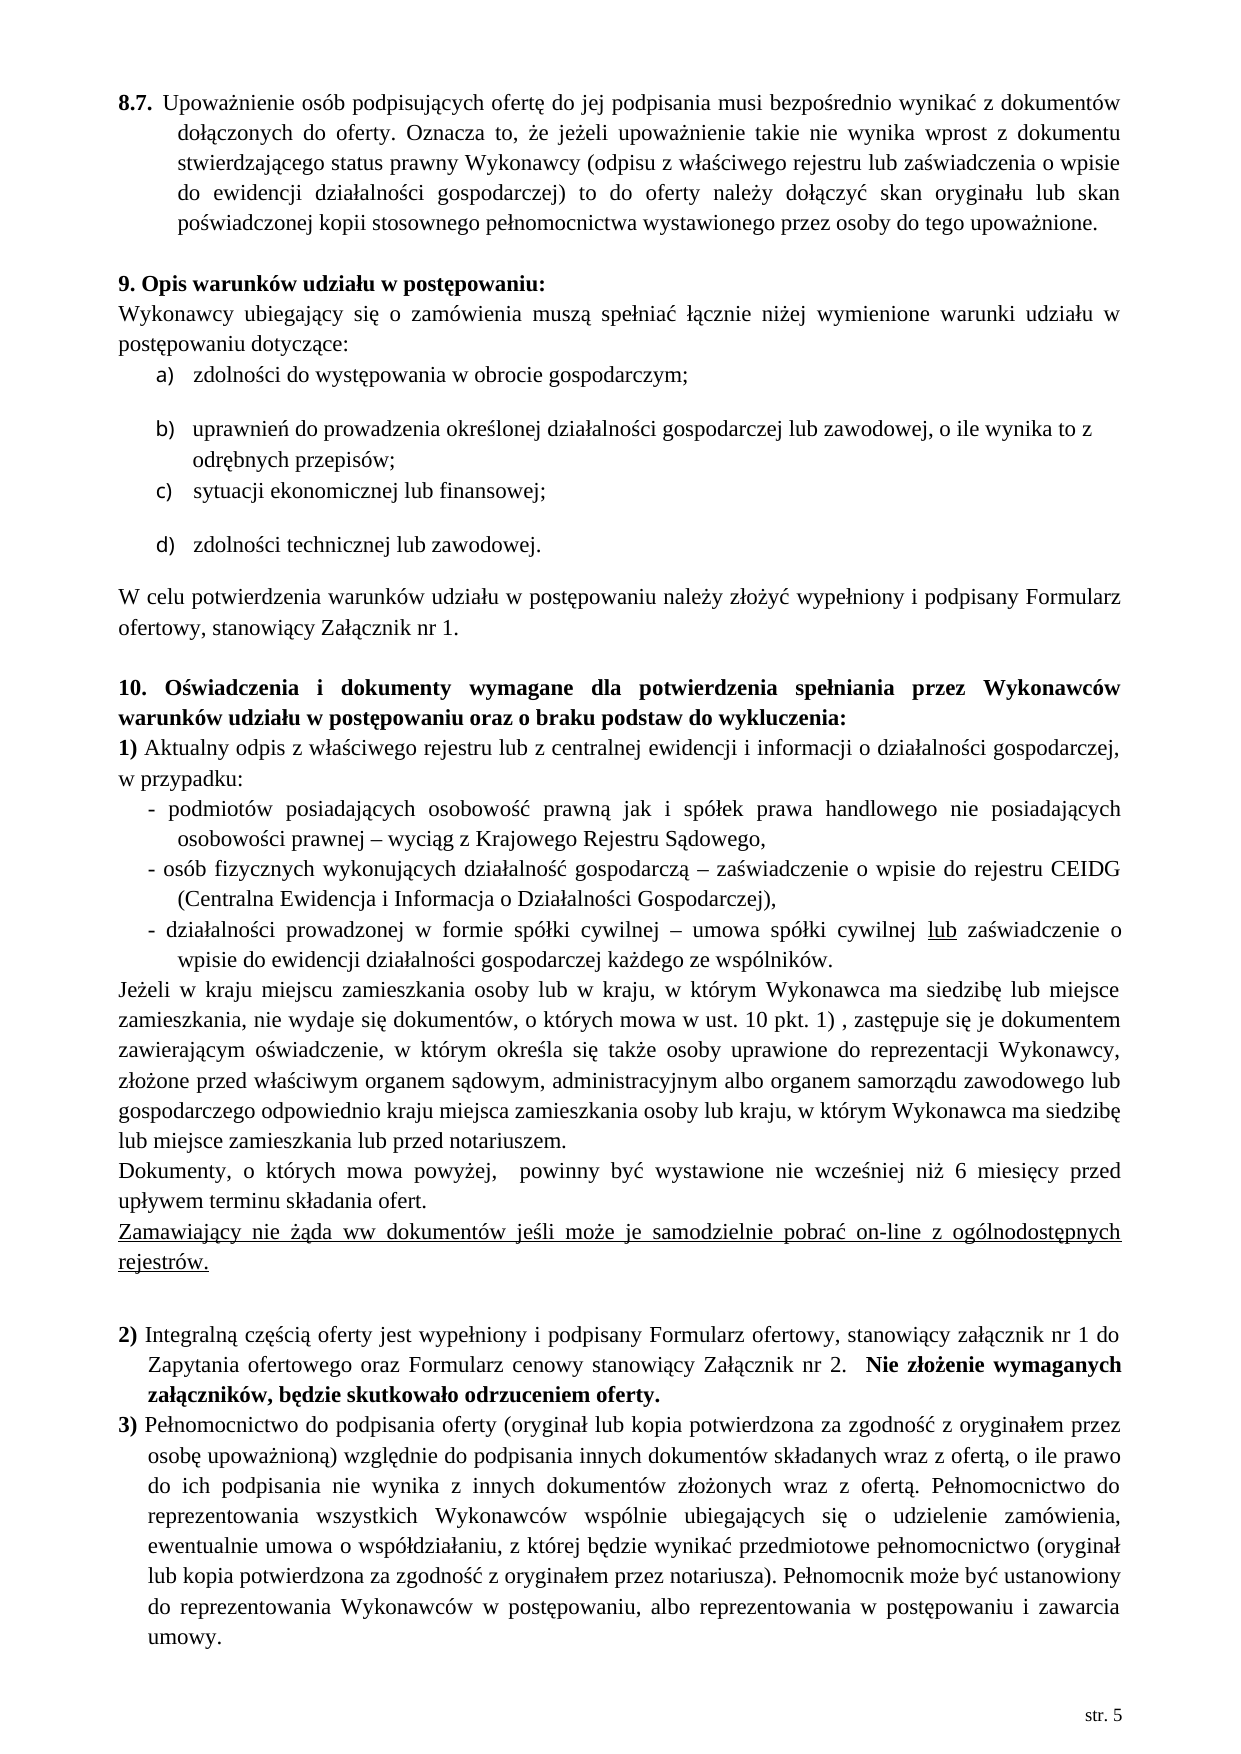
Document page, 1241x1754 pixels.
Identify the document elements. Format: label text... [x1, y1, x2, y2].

text 10. Oświadczenia i dokumenty wymagane dla potwierdzenia spełniania przez Wykonawców warunków udziału w postępowaniu oraz o braku podstaw do wykluczenia: [118, 674, 1122, 731]
list Zamawiający nie żąda ww dokumentów jeśli może je samodzielnie pobrać on-line z ogólnodostępnych rejestrów. [118, 1242, 1122, 1274]
list Zamawiający nie żąda ww dokumentów jeśli może je samodzielnie pobrać on-line z ogólnodostępnych rejestrów. [118, 1218, 1122, 1241]
list zdolności technicznej lub zawodowej. [156, 530, 1122, 558]
list sytuacji ekonomicznej lub finansowej; [156, 476, 1122, 505]
text 3) Pełnomocnictwo do podpisania oferty (oryginał lub kopia potwierdzona za zgodność z oryginałem przez osobę upoważnioną) względnie do podpisania innych dokumentów składanych wraz z ofertą, o ile prawo do ich podpisania nie wynika z innych dokumentów złożonych wraz z ofertą. Pełnomocnictwo do reprezentowania wszystkich Wykonawców wspólnie ubiegających się o udzielenie zamówienia, ewentualnie umowa o współdziałaniu, z której będzie wynikać przedmiotowe pełnomocnictwo (oryginał lub kopia potwierdzona za zgodność z oryginałem przez notariusza). Pełnomocnik może być ustanowiony do reprezentowania Wykonawców w postępowaniu, albo reprezentowania w postępowaniu i zawarcia umowy. [118, 1411, 1122, 1649]
text - działalności prowadzonej w formie spółki cywilnej – umowa spółki cywilnej lub zaświadczenie o wpisie do ewidencji działalności gospodarczej każdego ze wspólników. [148, 916, 1122, 972]
text 2) Integralną częścią oferty jest wypełniony i podpisany Formularz ofertowy, stanowiący załącznik nr 1 do Zapytania ofertowego oraz Formularz cenowy stanowiący Załącznik nr 2. Nie złożenie wymaganych załączników, będzie skutkowało odrzuceniem oferty. [118, 1321, 1122, 1408]
text 8.7. Upoważnienie osób podpisujących ofertę do jej podpisania musi bezpośrednio wynikać z dokumentów dołączonych do oferty. Oznacza to, że jeżeli upoważnienie takie nie wynika wprost z dokumentu stwierdzającego status prawny Wykonawcy (odpisu z właściwego rejestru lub zaświadczenia o wpisie do ewidencji działalności gospodarczej) to do oferty należy dołączyć skan oryginału lub skan poświadczonej kopii stosownego pełnomocnictwa wystawionego przez osoby do tego upoważnione. [118, 89, 1122, 236]
text Jeżeli w kraju miejscu zamieszkania osoby lub w kraju, w którym Wykonawca ma siedzibę lub miejsce zamieszkania, nie wydaje się dokumentów, o których mowa w ust. 10 pkt. 1) , zastępuje się je dokumentem zawierającym oświadczenie, w którym określa się także osoby uprawione do reprezentacji Wykonawcy, złożone przed właściwym organem sądowym, administracyjnym albo organem samorządu zawodowego lub gospodarczego odpowiednio kraju miejsca zamieszkania osoby lub kraju, w którym Wykonawca ma siedzibę lub miejsce zamieszkania lub przed notariuszem. [118, 976, 1122, 1153]
list zdolności do występowania w obrocie gospodarczym; [156, 361, 1122, 389]
text Dokumenty, o których mowa powyżej, powinny być wystawione nie wcześniej niż 6 miesięcy przed upływem terminu składania ofert. [118, 1157, 1122, 1214]
text - osób fizycznych wykonujących działalność gospodarczą – zaświadczenie o wpisie do rejestru CEIDG (Centralna Ewidencja i Informacja o Działalności Gospodarczej), [148, 855, 1122, 912]
text W celu potwierdzenia warunków udziału w postępowaniu należy złożyć wypełniony i podpisany Formularz ofertowy, stanowiący Załącznik nr 1. [118, 583, 1122, 640]
text 9. Opis warunków udziału w postępowaniu: [118, 270, 1122, 296]
text - podmiotów posiadających osobowość prawną jak i spółek prawa handlowego nie posiadających osobowości prawnej – wyciąg z Krajowego Rejestru Sądowego, [148, 795, 1122, 851]
text Wykonawcy ubiegający się o zamówienia muszą spełniać łącznie niżej wymienione warunki udziału w postępowaniu dotyczące: [118, 300, 1122, 357]
list uprawnień do prowadzenia określonej działalności gospodarczej lub zawodowej, o ile wynika to z odrębnych przepisów; [155, 414, 1122, 473]
text 1) Aktualny odpis z właściwego rejestru lub z centralnej ewidencji i informacji o działalności gospodarczej, w przypadku: [118, 734, 1122, 791]
